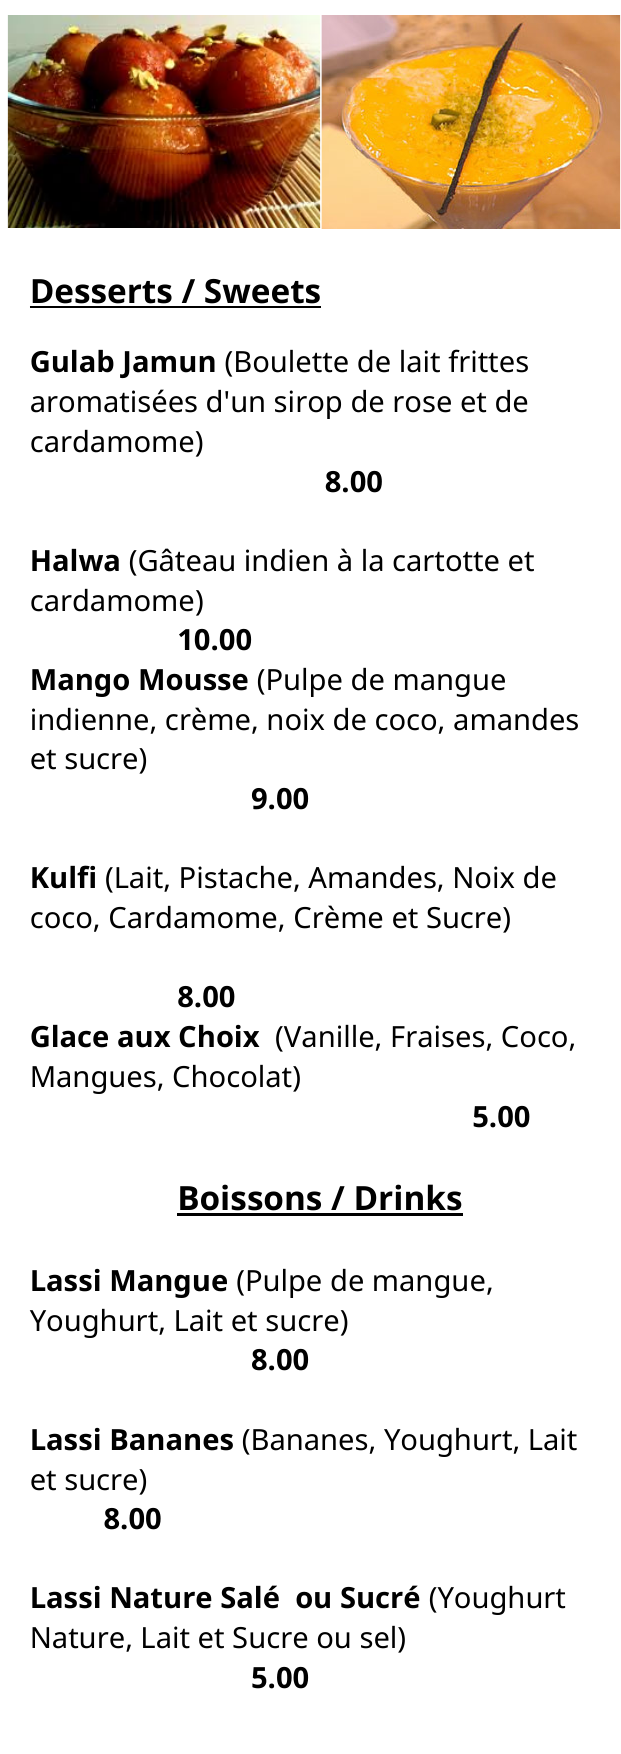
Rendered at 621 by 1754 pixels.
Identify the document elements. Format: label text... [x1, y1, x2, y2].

text 5.00 [29, 1096, 591, 1136]
text Kulfi (Lait, Pistache, Amandes, Noix de coco, Cardamome, Crème et Sucre) 8.00 [29, 858, 591, 1016]
text Halwa (Gâteau indien à la cartotte et cardamome) 10.00 [29, 540, 591, 659]
text Mango Mousse (Pulpe de mangue indienne, crème, noix de coco, amandes et sucre) 9.00 [29, 659, 591, 818]
text Lassi Mangue (Pulpe de mangue, Youghurt, Lait et sucre) 8.00 [29, 1260, 591, 1379]
text Lassi Bananes (Bananes, Youghurt, Lait et sucre) 8.00 [29, 1419, 591, 1538]
text Glace aux Choix (Vanille, Fraises, Coco, Mangues, Chocolat) [29, 1016, 591, 1096]
text Desserts / Sweets [29, 268, 591, 313]
text Gulab Jamun (Boulette de lait frittes aromatisées d'un sirop de rose et de cardamome) 8.00 [29, 342, 591, 501]
text Lassi Nature Salé ou Sucré (Youghurt Nature, Lait et Sucre ou sel) 5.00 [29, 1578, 591, 1697]
text Boissons / Drinks [103, 1175, 591, 1221]
picture [7, 15, 621, 228]
